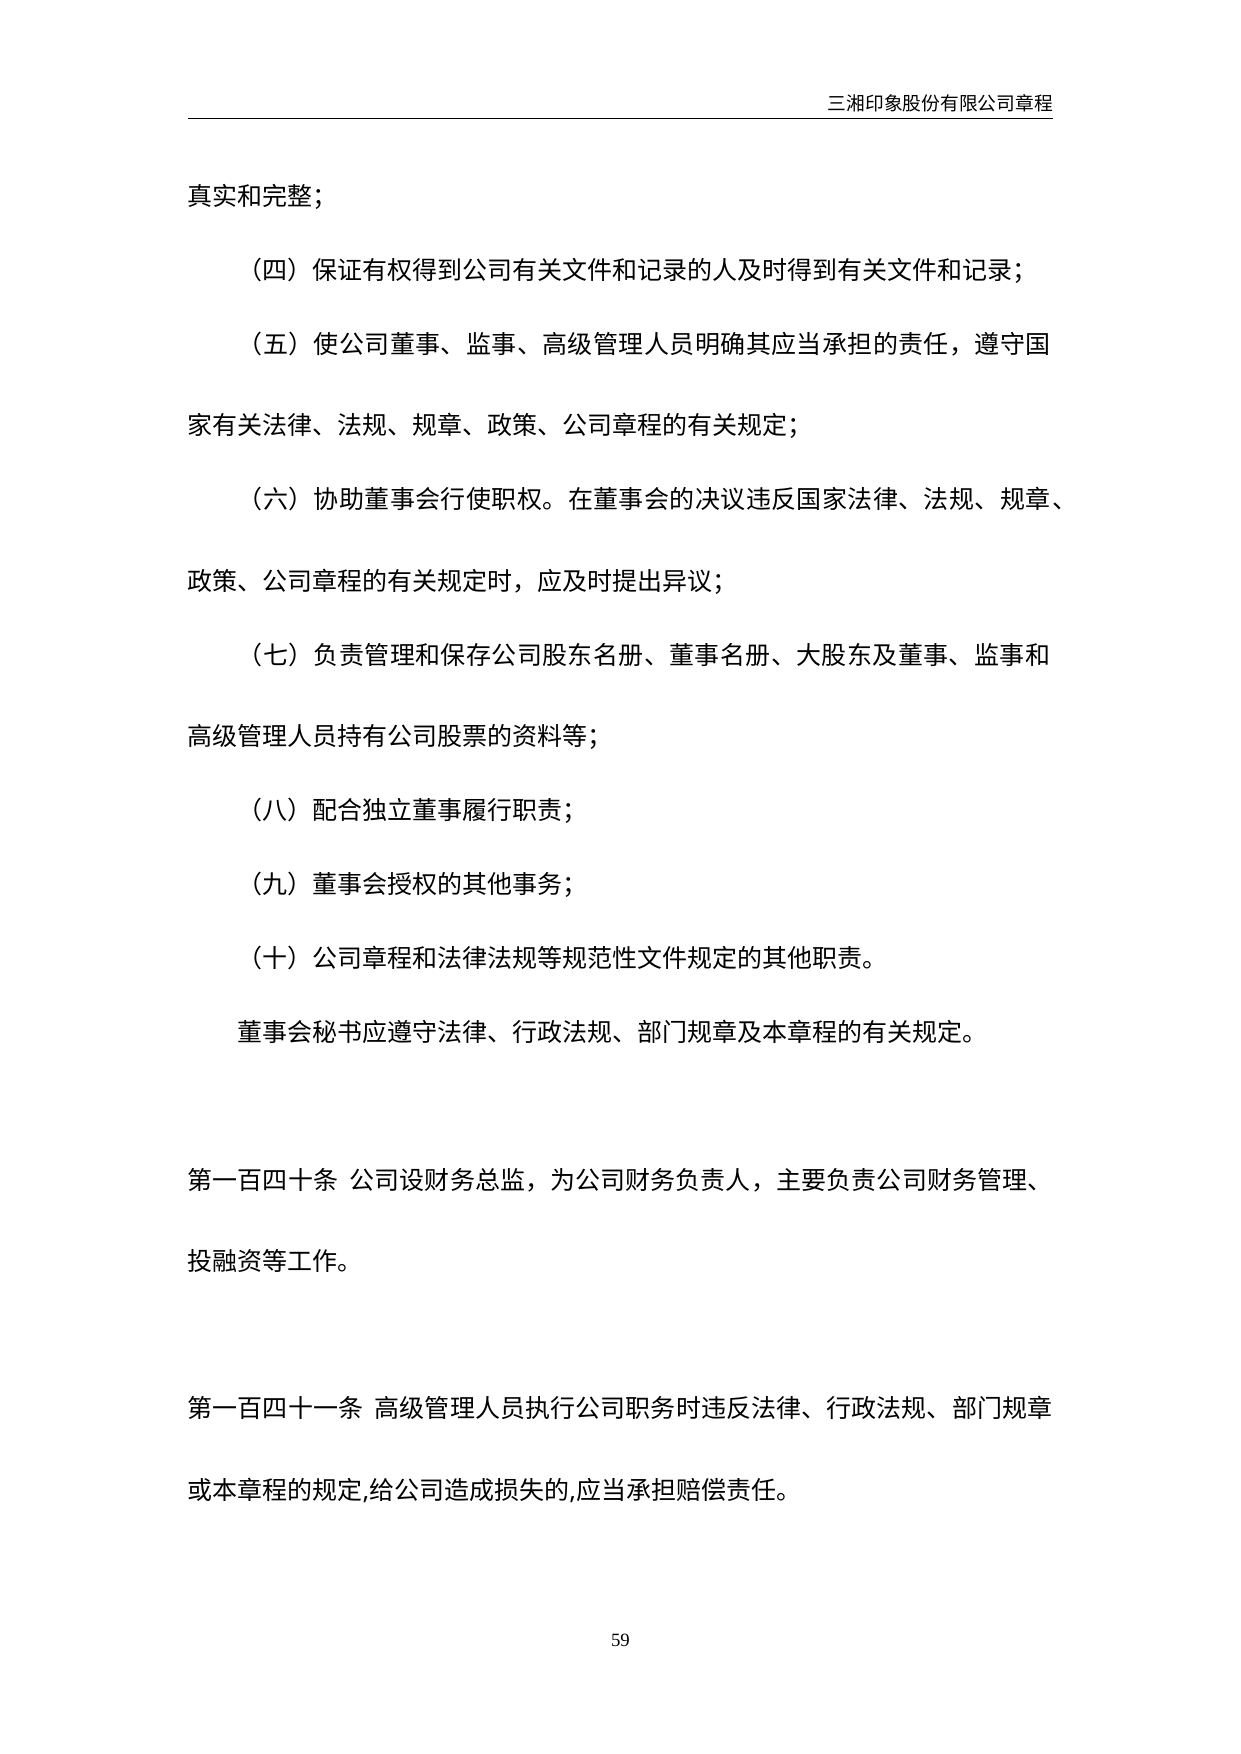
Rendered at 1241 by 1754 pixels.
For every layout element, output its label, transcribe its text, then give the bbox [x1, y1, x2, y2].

text 董事会秘书应遵守法律、行政法规、部门规章及本章程的有关规定。 [187, 998, 1053, 1063]
text 第一百四十一条 高级管理人员执行公司职务时违反法律、行政法规、部门规章或本章程的规定,给公司造成损失的,应当承担赔偿责任。 [187, 1374, 1053, 1521]
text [187, 162, 1053, 227]
text （四）保证有权得到公司有关文件和记录的人及时得到有关文件和记录； [187, 236, 1053, 301]
text （六）协助董事会行使职权。在董事会的决议违反国家法律、法规、规章、政策、公司章程的有关规定时，应及时提出异议； [187, 465, 1053, 612]
text （五）使公司董事、监事、高级管理人员明确其应当承担的责任，遵守国家有关法律、法规、规章、政策、公司章程的有关规定； [187, 310, 1053, 456]
text （十）公司章程和法律法规等规范性文件规定的其他职责。 [187, 924, 1053, 989]
text （八）配合独立董事履行职责； [187, 776, 1053, 841]
text （七）负责管理和保存公司股东名册、董事名册、大股东及董事、监事和高级管理人员持有公司股票的资料等； [187, 621, 1053, 767]
text （九）董事会授权的其他事务； [187, 850, 1053, 915]
text 第一百四十条 公司设财务总监，为公司财务负责人，主要负责公司财务管理、投融资等工作。 [187, 1146, 1053, 1292]
